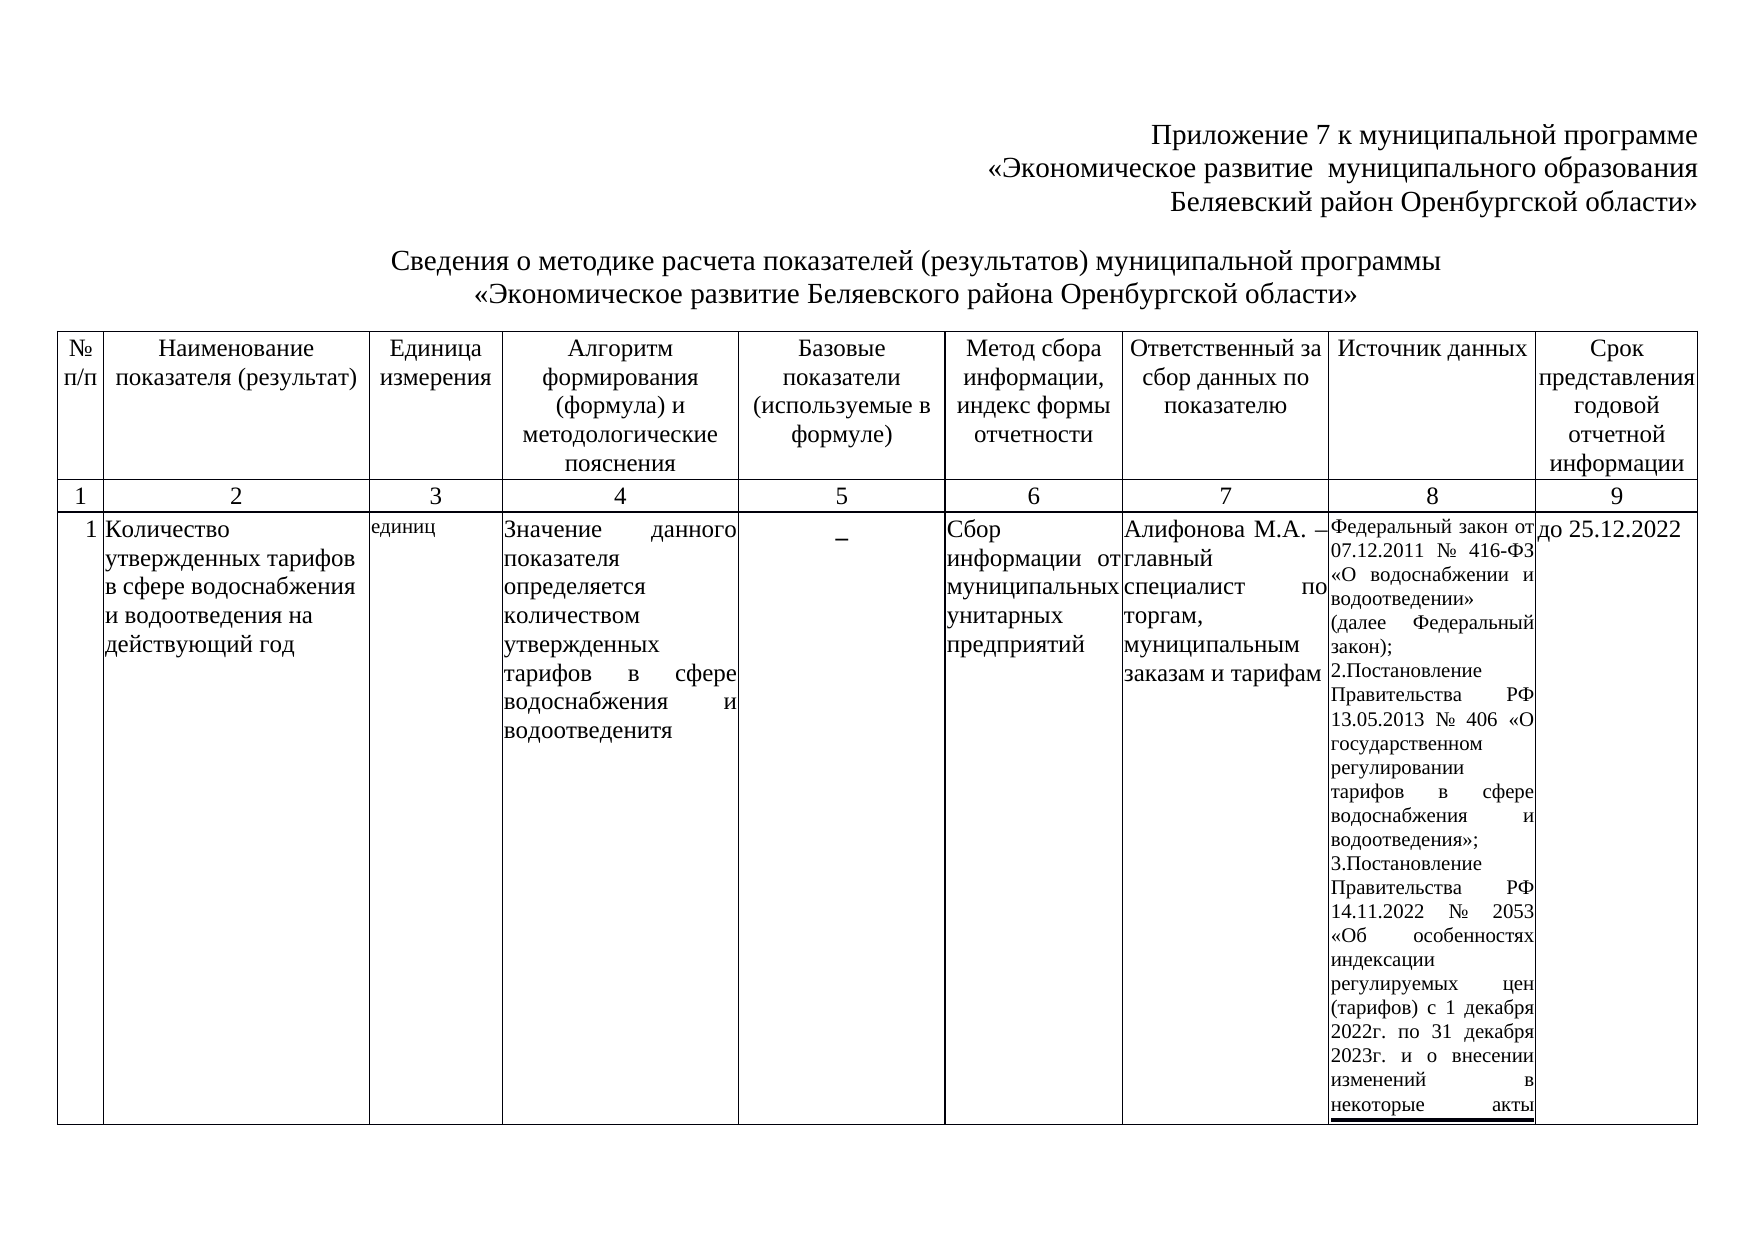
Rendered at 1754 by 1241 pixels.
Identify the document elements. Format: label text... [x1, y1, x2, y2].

table_cell 6 [946, 480, 1122, 511]
table_cell 1 [58, 513, 103, 1124]
table_header Единица измерения [370, 332, 502, 478]
table_cell 4 [503, 480, 738, 511]
table_header Источник данных [1329, 332, 1535, 478]
text «Экономическое развитие муниципального образования [59, 151, 1698, 184]
table_cell _ [739, 513, 944, 1124]
table_cell 9 [1536, 480, 1697, 511]
table_cell 8 [1329, 480, 1535, 511]
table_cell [1329, 513, 1535, 1124]
list Сведения о методике расчета показателей (результатов) муниципальной программы [134, 243, 1698, 276]
table_cell 7 [1123, 480, 1328, 511]
table_cell 2 [104, 480, 369, 511]
text Беляевский район Оренбургской области» [59, 184, 1698, 218]
table_header Метод сбора информации, индекс формы отчетности [946, 332, 1122, 478]
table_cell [1123, 513, 1328, 1124]
table_header Ответственный за сбор данных по показателю [1123, 332, 1328, 478]
table_header Базовые показатели (используемые в формуле) [739, 332, 944, 478]
table_header № п/п [58, 332, 103, 478]
table_header Срок представления годовой отчетной информации [1536, 332, 1697, 478]
list «Экономическое развитие Беляевского района Оренбургской области» [134, 276, 1698, 310]
table_cell до 25.12.2022 [1536, 513, 1697, 1124]
table_cell единиц [370, 513, 502, 1124]
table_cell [503, 513, 738, 1124]
table_cell 5 [739, 480, 944, 511]
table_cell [104, 513, 369, 1124]
table_cell 1 [58, 480, 103, 511]
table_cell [946, 513, 1122, 1124]
table_header Алгоритм формирования (формула) и методологические пояснения [503, 332, 738, 478]
table_header Наименование показателя (результат) [104, 332, 369, 478]
text Приложение 7 к муниципальной программе [59, 117, 1698, 151]
table_cell 3 [370, 480, 502, 511]
